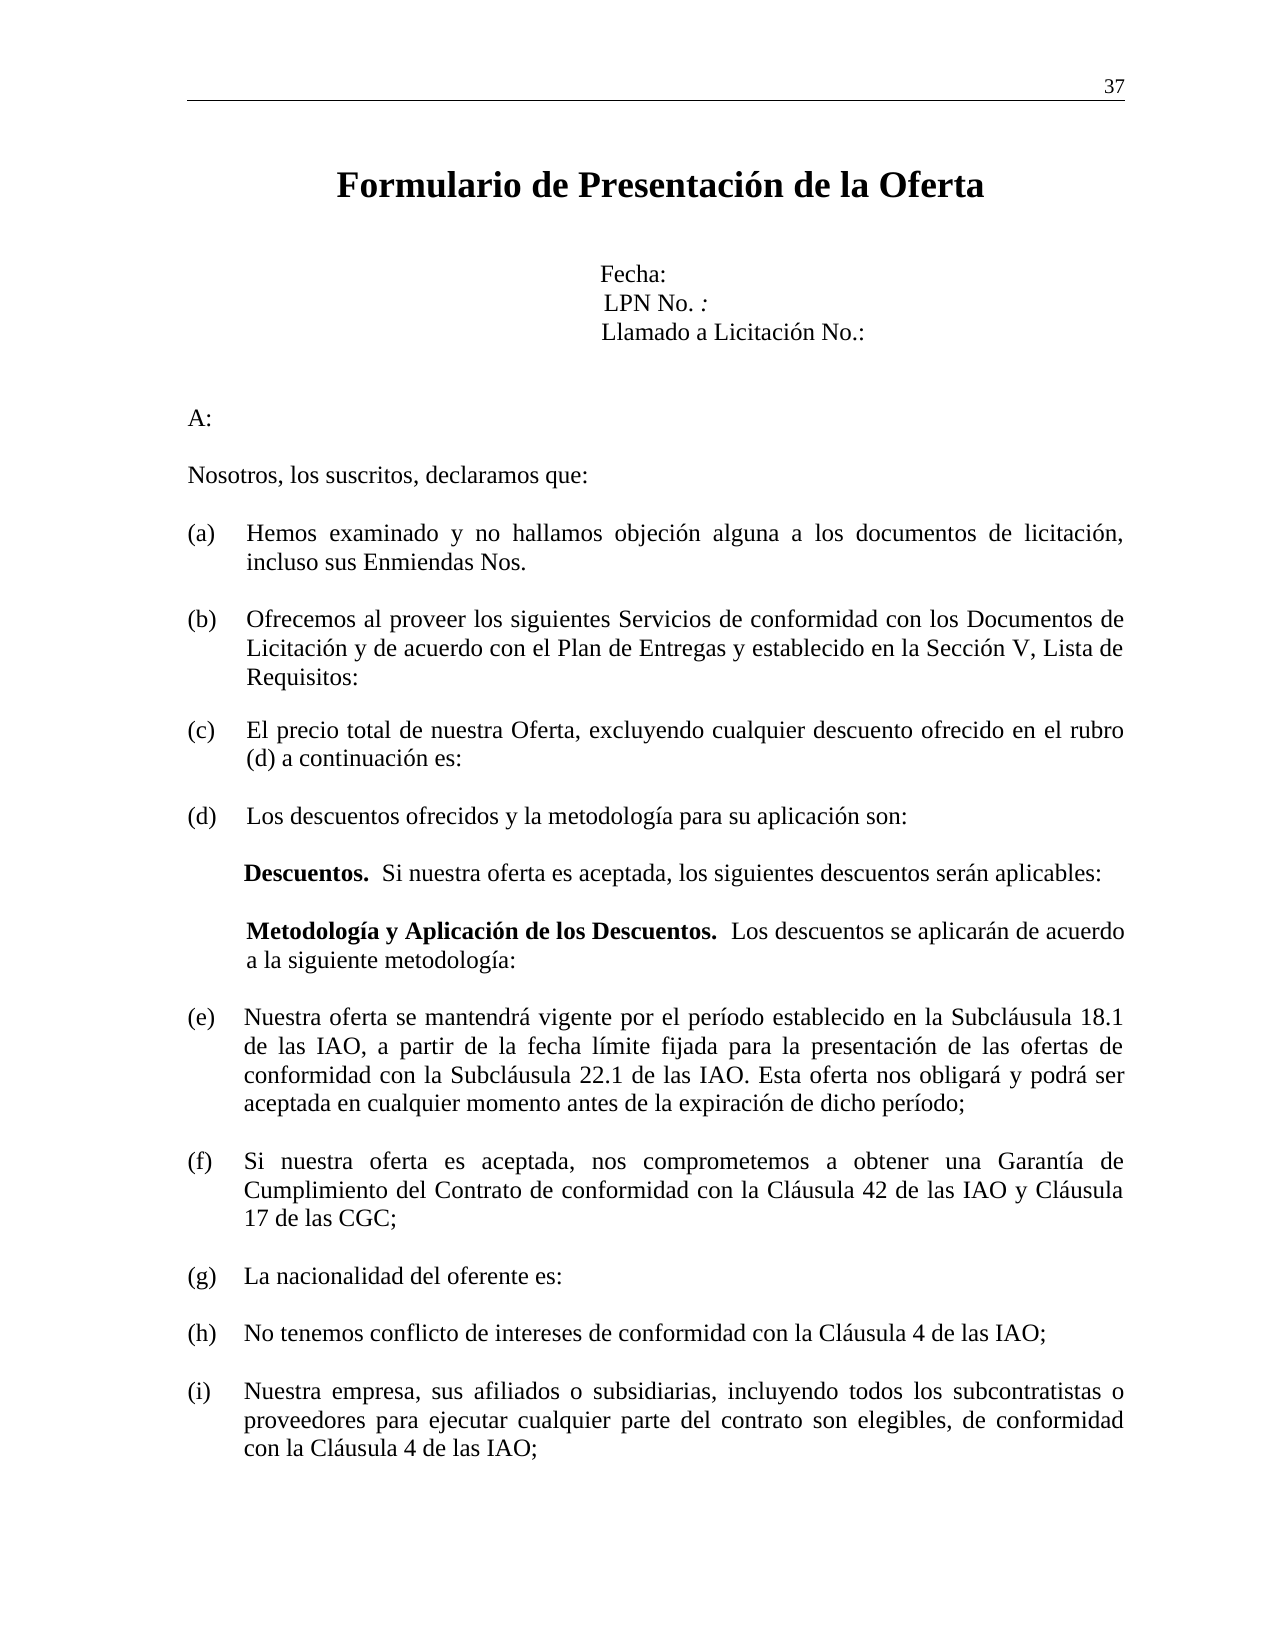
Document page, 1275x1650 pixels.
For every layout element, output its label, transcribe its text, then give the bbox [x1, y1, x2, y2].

list (i) Nuestra empresa, sus afiliados o subsidiarias, incluyendo todos los subcontratistas o proveedores para ejecutar cualquier parte del contrato son elegibles, de conformidad con la Cláusula 4 de las IAO; [187, 1376, 1125, 1462]
text Descuentos. Si nuestra oferta es aceptada, los siguientes descuentos serán aplicables: [187, 858, 1125, 887]
list Nosotros, los suscritos, declaramos que: [187, 461, 1125, 489]
text (f) Si nuestra oferta es aceptada, nos comprometemos a obtener una Garantía de Cumplimiento del Contrato de conformidad con la Cláusula 42 de las IAO y Cláusula 17 de las CGC; [187, 1146, 1125, 1232]
text (e) Nuestra oferta se mantendrá vigente por el período establecido en la Subcláusula 18.1 de las IAO, a partir de la fecha límite fijada para la presentación de las ofertas de conformidad con la Subcláusula 22.1 de las IAO. Esta oferta nos obligará y podrá ser aceptada en cualquier momento antes de la expiración de dicho período; [187, 1002, 1125, 1117]
list El precio total de nuestra Oferta, excluyendo cualquier descuento ofrecido en el rubro (d) a continuación es: [187, 715, 1125, 772]
text Formulario de Presentación de la Oferta [187, 162, 1125, 206]
list A: [187, 403, 1125, 432]
list Los descuentos ofrecidos y la metodología para su aplicación son: [187, 801, 1125, 830]
text Llamado a Licitación No.: [261, 317, 1125, 346]
text LPN No. : [187, 288, 1125, 317]
list (h) No tenemos conflicto de intereses de conformidad con la Cláusula 4 de las IAO; [187, 1318, 1125, 1347]
text (g) La nacionalidad del oferente es: [187, 1261, 1125, 1290]
list Hemos examinado y no hallamos objeción alguna a los documentos de licitación, incluso sus Enmiendas Nos. [187, 518, 1125, 576]
list Ofrecemos al proveer los siguientes Servicios de conformidad con los Documentos de Licitación y de acuerdo con el Plan de Entregas y establecido en la Sección V, Lista de Requisitos: [187, 604, 1125, 691]
text Fecha: [482, 259, 1125, 288]
text Metodología y Aplicación de los Descuentos. Los descuentos se aplicarán de acuerdo a la siguiente metodología: [187, 887, 1125, 973]
